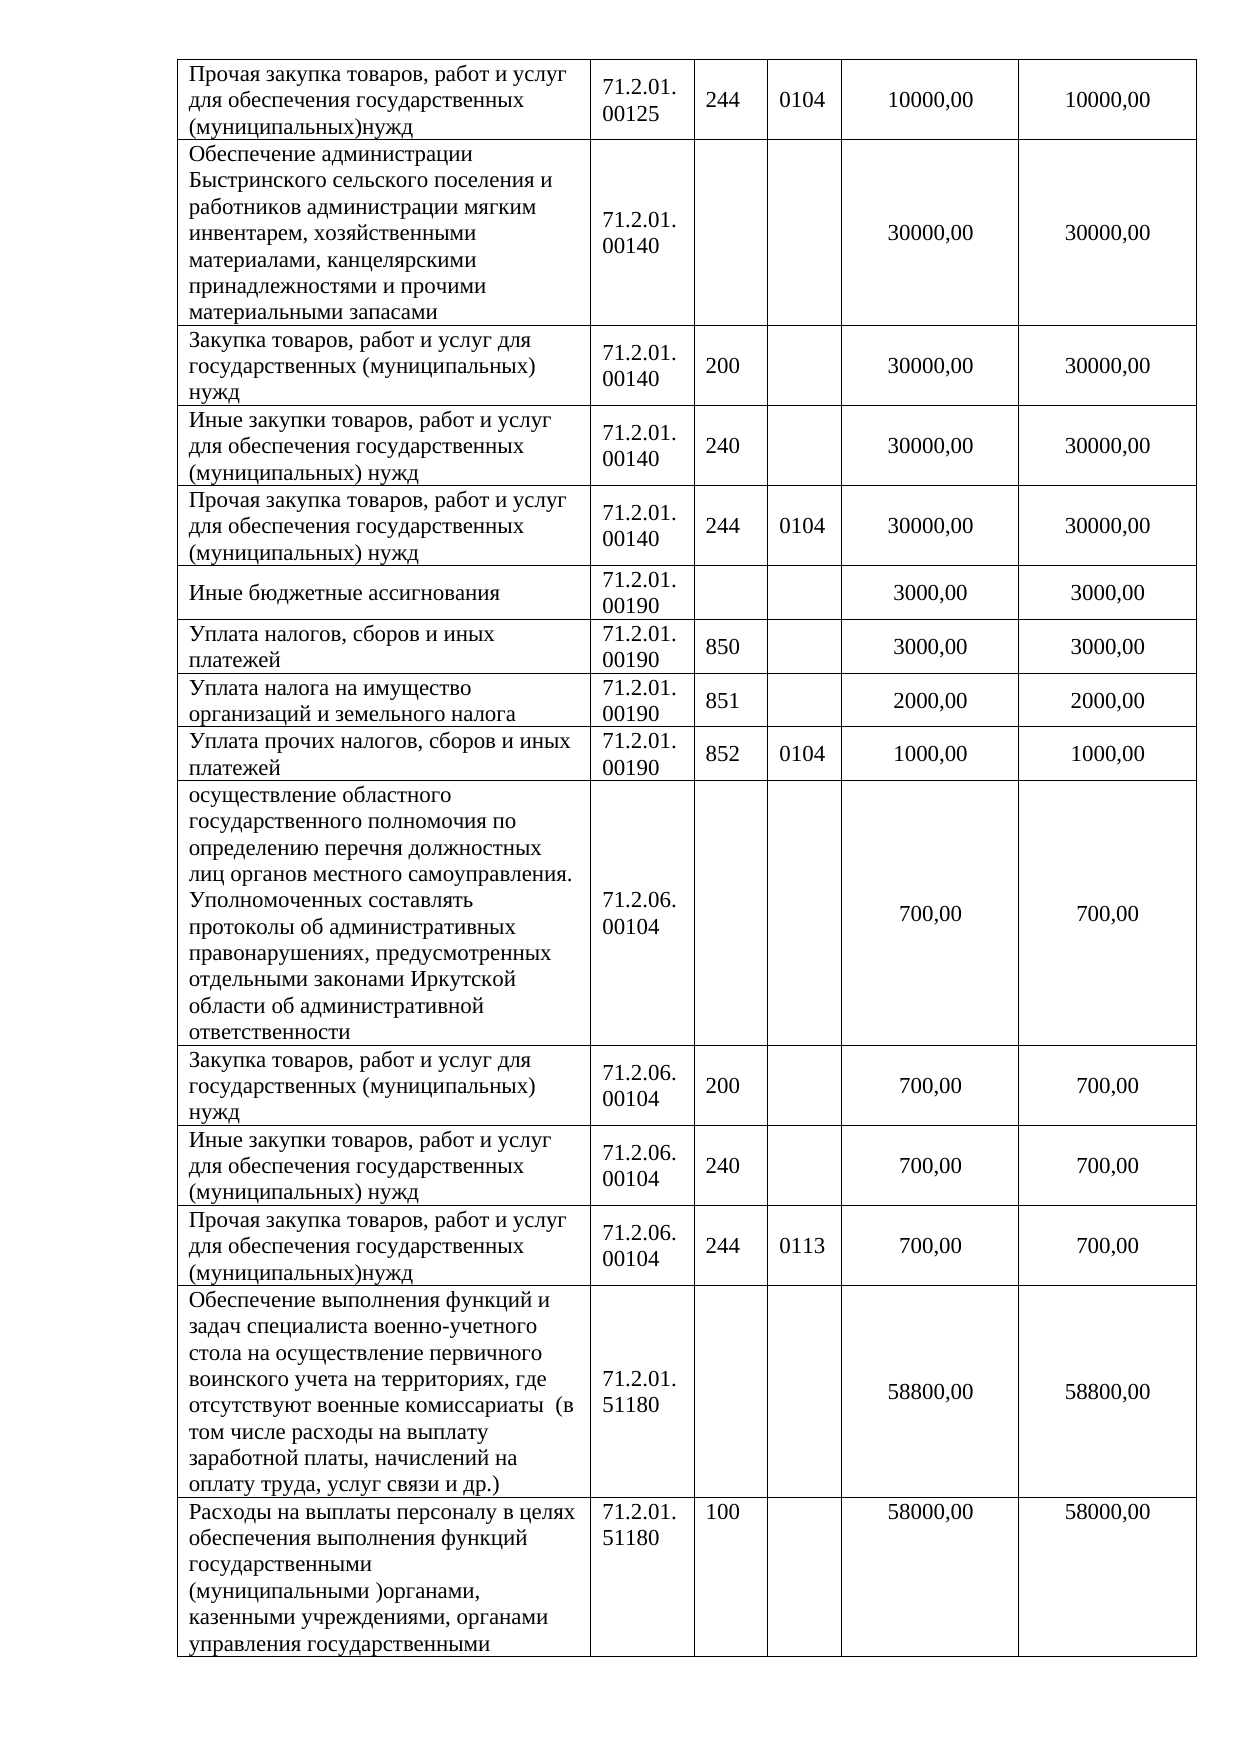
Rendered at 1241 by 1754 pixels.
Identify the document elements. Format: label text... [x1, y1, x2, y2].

table_cell Иные бюджетные ассигнования [178, 566, 590, 619]
table_cell 700,00 [1019, 1126, 1196, 1205]
table_cell 58000,00 [842, 1498, 1018, 1656]
table_cell 244 [695, 60, 767, 139]
table_cell Прочая закупка товаров, работ и услуг для обеспечения государственных (муниципальных)нужд [178, 60, 590, 139]
table_cell 3000,00 [1019, 620, 1196, 672]
table_cell 30000,00 [1019, 486, 1196, 565]
table_cell 244 [695, 1206, 767, 1285]
table_cell 71.2.01.00190 [591, 674, 694, 726]
table_cell [768, 1286, 841, 1497]
table_cell 240 [695, 1126, 767, 1205]
table_cell 0104 [768, 60, 841, 139]
table_cell 850 [695, 620, 767, 672]
table_cell 71.2.01.00140 [591, 486, 694, 565]
table_cell Прочая закупка товаров, работ и услуг для обеспечения государственных (муниципальных) нужд [178, 486, 590, 565]
table_cell 240 [695, 406, 767, 485]
table_cell 71.2.06.00104 [591, 781, 694, 1044]
table_cell [768, 1046, 841, 1125]
table_cell 30000,00 [1019, 326, 1196, 405]
table_cell [768, 781, 841, 1044]
table_cell осуществление областного государственного полномочия по определению перечня должностных лиц органов местного самоуправления. Уполномоченных составлять протоколы об административных правонарушениях, предусмотренных отдельными законами Иркутской области об административной ответственности [178, 781, 590, 1044]
table_cell [768, 406, 841, 485]
table_cell Обеспечение администрации Быстринского сельского поселения и работников администрации мягким инвентарем, хозяйственными материалами, канцелярскими принадлежностями и прочими материальными запасами [178, 140, 590, 325]
table_cell Уплата налогов, сборов и иных платежей [178, 620, 590, 672]
table_cell 200 [695, 326, 767, 405]
table_cell [695, 781, 767, 1044]
table_cell [768, 674, 841, 726]
table_cell [695, 1286, 767, 1497]
table_cell 71.2.06.00104 [591, 1046, 694, 1125]
table_cell Уплата налога на имущество организаций и земельного налога [178, 674, 590, 726]
table_cell 71.2.01.00140 [591, 140, 694, 325]
table_cell Уплата прочих налогов, сборов и иных платежей [178, 727, 590, 780]
table_cell Закупка товаров, работ и услуг для государственных (муниципальных) нужд [178, 326, 590, 405]
table_cell 700,00 [842, 1046, 1018, 1125]
table_cell 58800,00 [1019, 1286, 1196, 1497]
table_cell 71.2.06.00104 [591, 1126, 694, 1205]
table_cell 3000,00 [842, 566, 1018, 619]
table_cell 71.2.01.51180 [591, 1286, 694, 1497]
table_cell [768, 620, 841, 672]
table_cell 30000,00 [1019, 406, 1196, 485]
table_cell 700,00 [1019, 781, 1196, 1044]
table_cell [768, 326, 841, 405]
table_cell 700,00 [842, 1206, 1018, 1285]
table_cell 2000,00 [1019, 674, 1196, 726]
table_cell 71.2.01.00125 [591, 60, 694, 139]
table_cell 700,00 [1019, 1206, 1196, 1285]
table_cell 71.2.01.00140 [591, 326, 694, 405]
table_cell 1000,00 [842, 727, 1018, 780]
table_cell Закупка товаров, работ и услуг для государственных (муниципальных) нужд [178, 1046, 590, 1125]
table_cell 10000,00 [842, 60, 1018, 139]
table_cell [768, 1498, 841, 1656]
table_cell 200 [695, 1046, 767, 1125]
table_cell 852 [695, 727, 767, 780]
table_cell 30000,00 [1019, 140, 1196, 325]
table_cell 58800,00 [842, 1286, 1018, 1497]
table_cell [768, 140, 841, 325]
table_cell 10000,00 [1019, 60, 1196, 139]
table_cell Иные закупки товаров, работ и услуг для обеспечения государственных (муниципальных) нужд [178, 1126, 590, 1205]
table_cell 0104 [768, 727, 841, 780]
table_cell 0113 [768, 1206, 841, 1285]
table_cell 700,00 [1019, 1046, 1196, 1125]
table_cell 700,00 [842, 1126, 1018, 1205]
table_cell Прочая закупка товаров, работ и услуг для обеспечения государственных (муниципальных)нужд [178, 1206, 590, 1285]
table_cell 30000,00 [842, 406, 1018, 485]
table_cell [178, 1498, 590, 1656]
table_cell 30000,00 [842, 486, 1018, 565]
table_cell 71.2.01.00190 [591, 566, 694, 619]
table_cell 1000,00 [1019, 727, 1196, 780]
table_cell 3000,00 [842, 620, 1018, 672]
table_cell 3000,00 [1019, 566, 1196, 619]
table_cell 2000,00 [842, 674, 1018, 726]
table_cell 244 [695, 486, 767, 565]
table_cell 700,00 [842, 781, 1018, 1044]
table_cell Иные закупки товаров, работ и услуг для обеспечения государственных (муниципальных) нужд [178, 406, 590, 485]
table_cell 30000,00 [842, 140, 1018, 325]
table_cell 71.2.01.51180 [591, 1498, 694, 1656]
table_cell 100 [695, 1498, 767, 1656]
table_cell 851 [695, 674, 767, 726]
table_cell [768, 1126, 841, 1205]
table_cell 0104 [768, 486, 841, 565]
table_cell 58000,00 [1019, 1498, 1196, 1656]
table_cell [695, 566, 767, 619]
table_cell 30000,00 [842, 326, 1018, 405]
table_cell [695, 140, 767, 325]
table_cell 71.2.01.00140 [591, 406, 694, 485]
table_cell Обеспечение выполнения функций и задач специалиста военно-учетного стола на осуществление первичного воинского учета на территориях, где отсутствуют военные комиссариаты (в том числе расходы на выплату заработной платы, начислений на оплату труда, услуг связи и др.) [178, 1286, 590, 1497]
table_cell 71.2.01.00190 [591, 620, 694, 672]
table_cell 71.2.06.00104 [591, 1206, 694, 1285]
table_cell 71.2.01.00190 [591, 727, 694, 780]
table_cell [768, 566, 841, 619]
